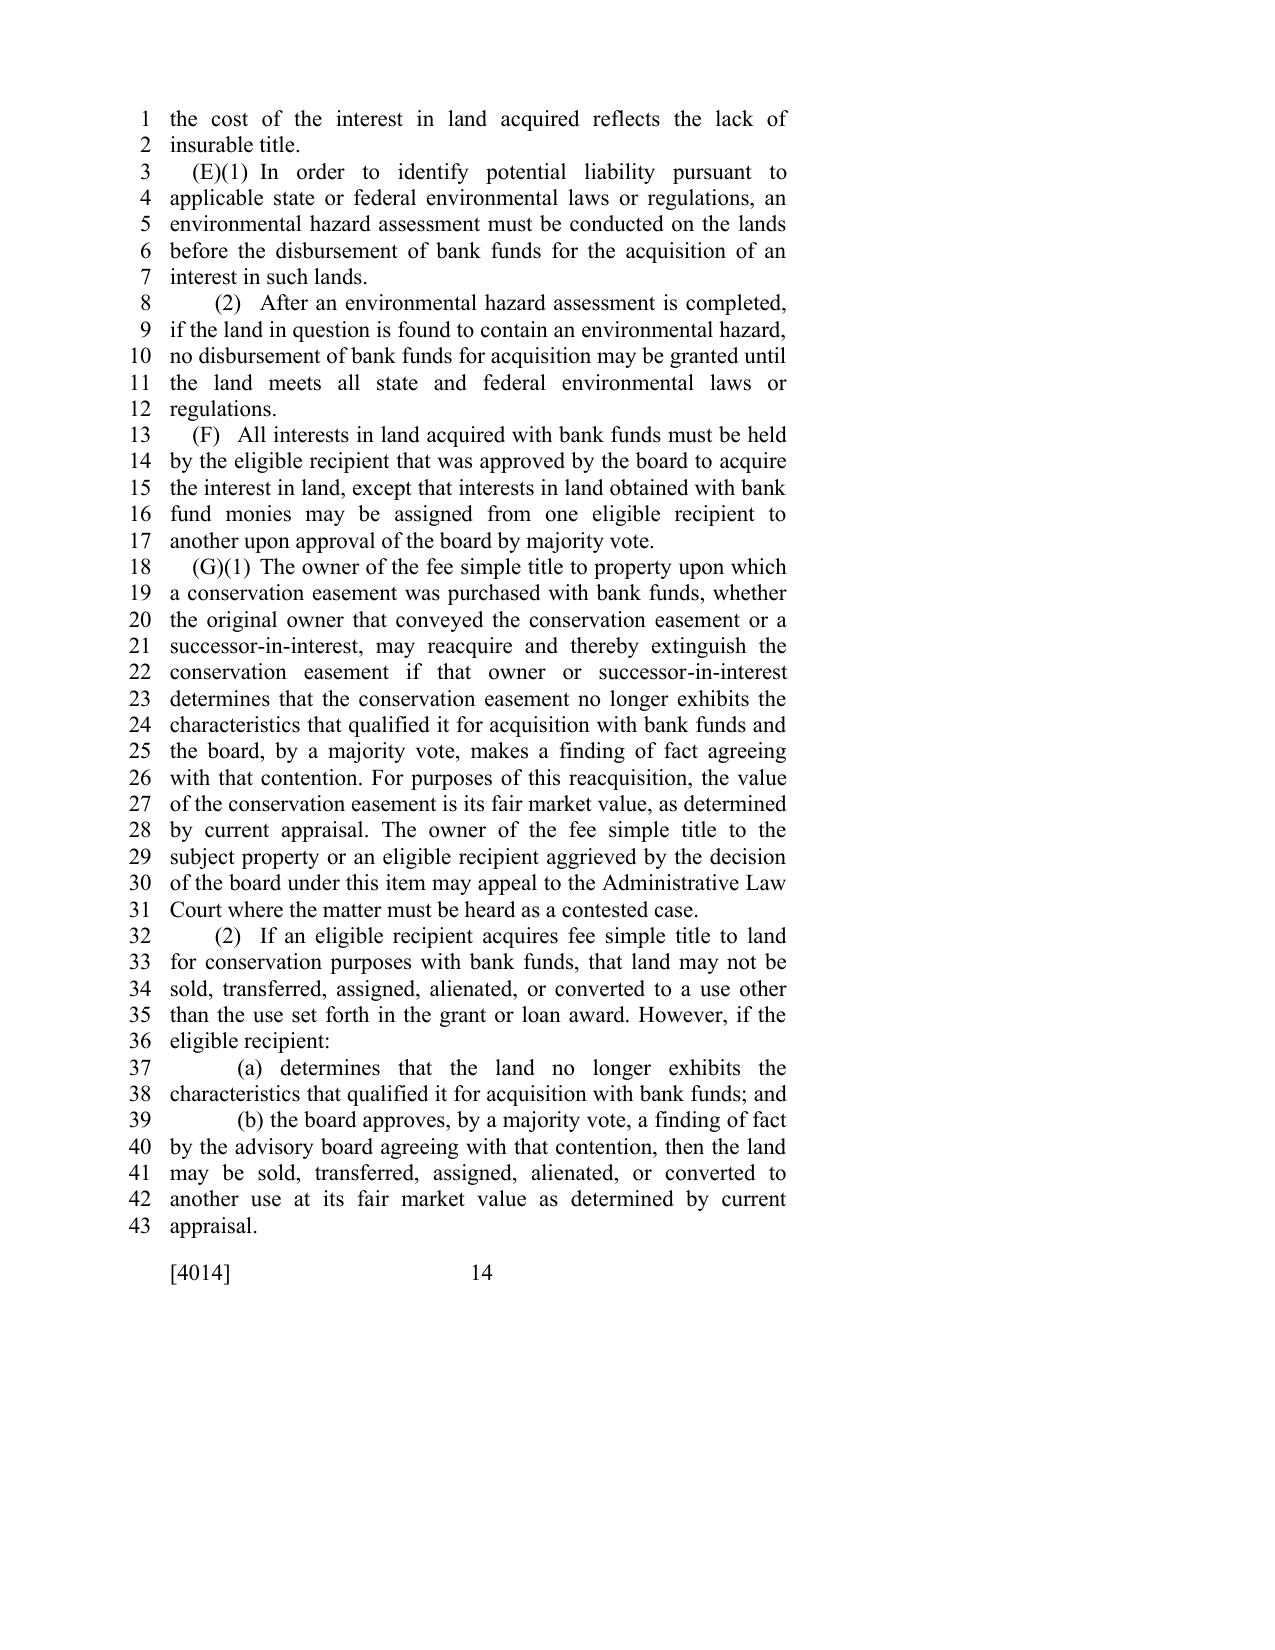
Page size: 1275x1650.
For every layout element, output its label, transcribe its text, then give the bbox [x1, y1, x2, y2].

text (2) After an environmental hazard assessment is completed, if the land in question is found to contain an environmental hazard, no disbursement of bank funds for acquisition may be granted until the land meets all state and federal environmental laws or regulations. [169, 289, 787, 421]
text (a) determines that the land no longer exhibits the characteristics that qualified it for acquisition with bank funds; and (b) the board approves, by a majority vote, a finding of fact by the advisory board agreeing with that contention, then the land may be sold, transferred, assigned, alienated, or converted to another use at its fair market value as determined by current appraisal. [169, 1054, 787, 1238]
text (E)(1) In order to identify potential liability pursuant to applicable state or federal environmental laws or regulations, an environmental hazard assessment must be conducted on the lands before the disbursement of bank funds for the acquisition of an interest in such lands. [169, 158, 787, 289]
text (2) If an eligible recipient acquires fee simple title to land for conservation purposes with bank funds, that land may not be sold, transferred, assigned, alienated, or converted to a use other than the use set forth in the grant or loan award. However, if the eligible recipient: [169, 922, 787, 1054]
text (F) All interests in land acquired with bank funds must be held by the eligible recipient that was approved by the board to acquire the interest in land, except that interests in land obtained with bank fund monies may be assigned from one eligible recipient to another upon approval of the board by majority vote. [169, 421, 787, 553]
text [169, 105, 787, 158]
text (G)(1) The owner of the fee simple title to property upon which a conservation easement was purchased with bank funds, whether the original owner that conveyed the conservation easement or a successor-in-interest, may reacquire and thereby extinguish the conservation easement if that owner or successor-in-interest determines that the conservation easement no longer exhibits the characteristics that qualified it for acquisition with bank funds and the board, by a majority vote, makes a finding of fact agreeing with that contention. For purposes of this reacquisition, the value of the conservation easement is its fair market value, as determined by current appraisal. The owner of the fee simple title to the subject property or an eligible recipient aggrieved by the decision of the board under this item may appeal to the Administrative Law Court where the matter must be heard as a contested case. [169, 553, 787, 922]
